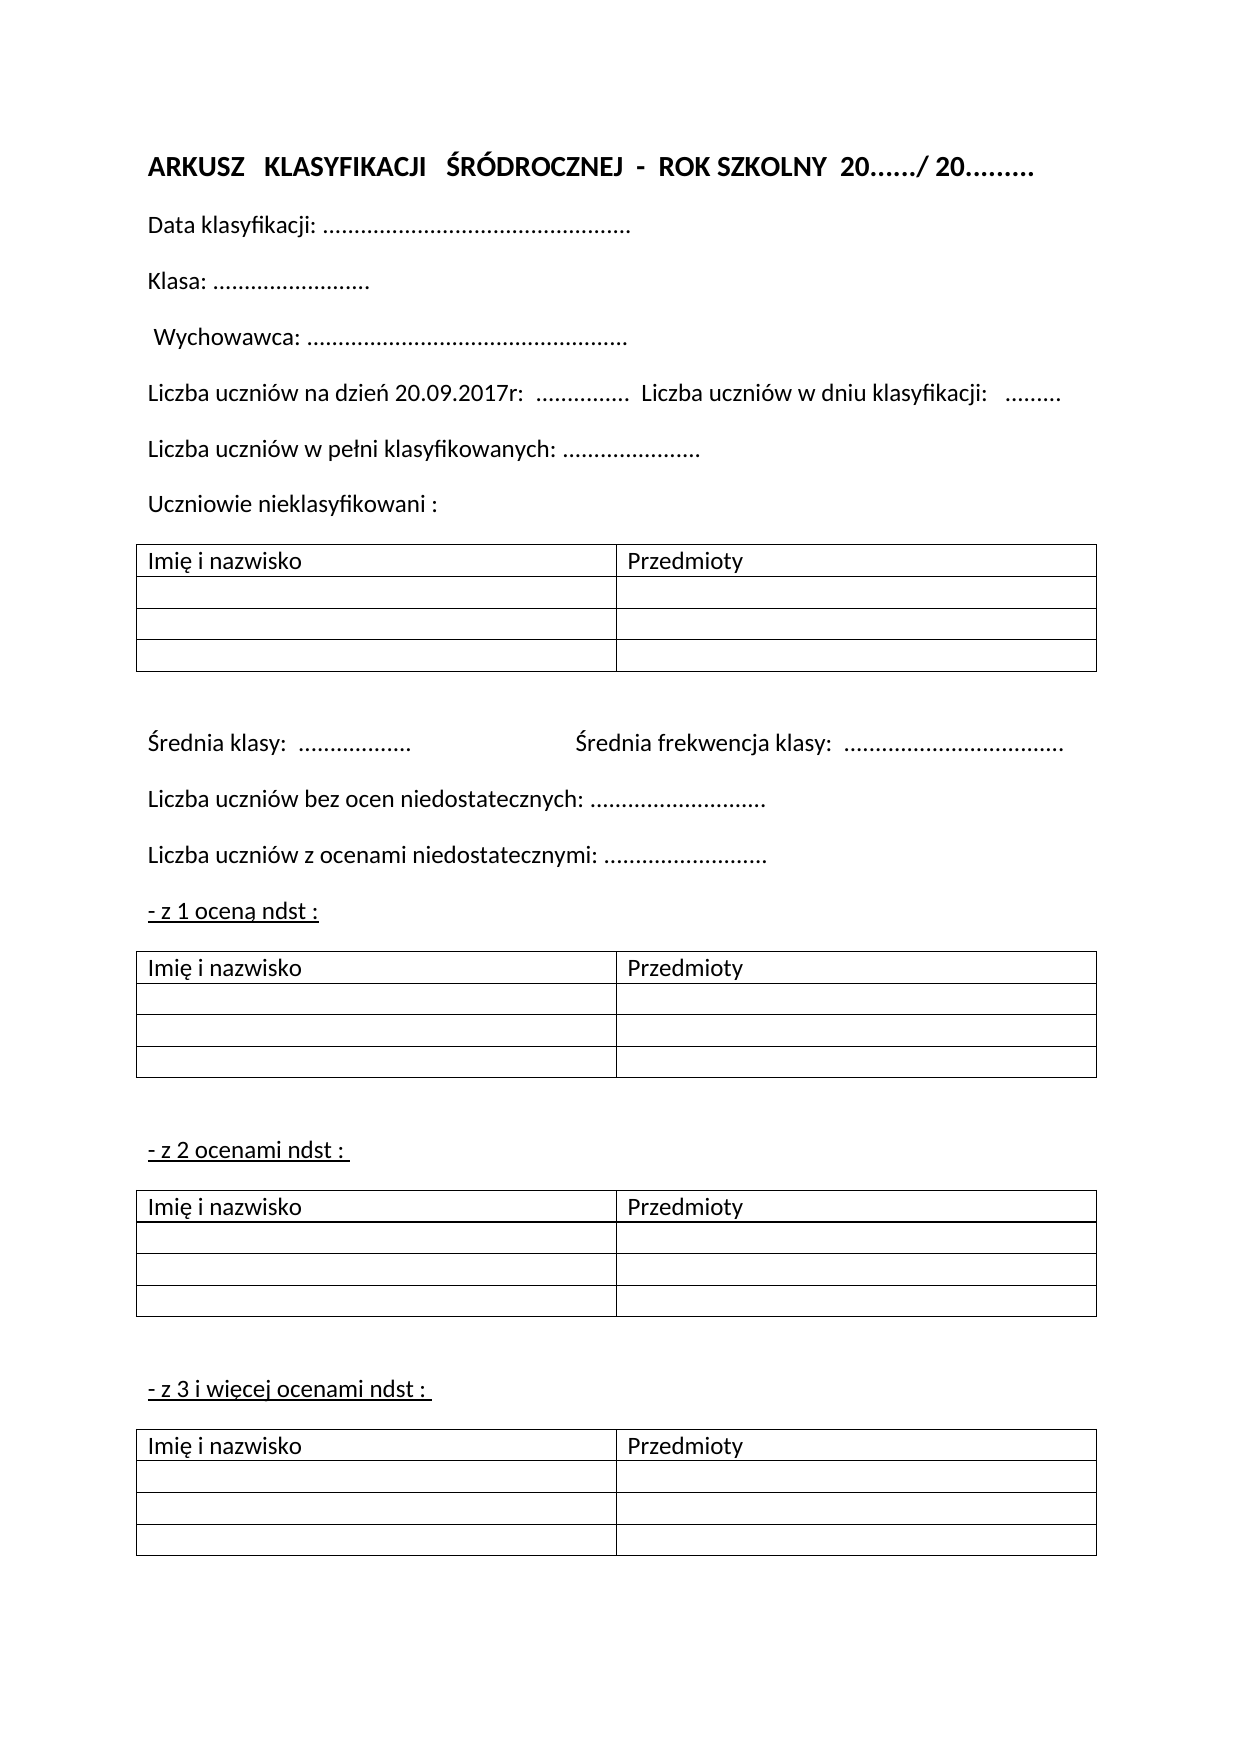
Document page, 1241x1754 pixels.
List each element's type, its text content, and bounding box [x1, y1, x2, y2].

text Klasa: ......................... [148, 265, 1093, 296]
text Średnia klasy: .................. Średnia frekwencja klasy: ................................... [148, 727, 1093, 758]
table_header Przedmioty [617, 1191, 1096, 1221]
table_header Imię i nazwisko [137, 1191, 616, 1221]
text Liczba uczniów bez ocen niedostatecznych: ............................ [148, 783, 1093, 814]
table_cell [617, 984, 1096, 1014]
table_cell [137, 1047, 616, 1077]
text Liczba uczniów na dzień 20.09.2017r: ............... Liczba uczniów w dniu klasyfikacji: ......... [148, 377, 1093, 407]
table_cell [137, 1286, 616, 1316]
table_cell [617, 1254, 1096, 1284]
text - z 3 i więcej ocenami ndst : [148, 1373, 1093, 1403]
text - z 2 ocenami ndst : [148, 1134, 1093, 1164]
text Liczba uczniów w pełni klasyfikowanych: ...................... [148, 433, 1093, 463]
table_cell [617, 1525, 1096, 1555]
table_cell [617, 1047, 1096, 1077]
table_header Przedmioty [617, 1430, 1096, 1460]
table_cell [137, 1254, 616, 1284]
table_cell [617, 609, 1096, 639]
table_header Imię i nazwisko [137, 1430, 616, 1460]
table_cell [137, 1461, 616, 1492]
table_cell [137, 1223, 616, 1253]
text Liczba uczniów z ocenami niedostatecznymi: .......................... [148, 839, 1093, 870]
table_cell [617, 1461, 1096, 1492]
table_cell [137, 640, 616, 671]
table_header Imię i nazwisko [137, 952, 616, 982]
table_cell [137, 1493, 616, 1523]
table_cell [137, 609, 616, 639]
text ARKUSZ KLASYFIKACJI ŚRÓDROCZNEJ - ROK SZKOLNY 20....../ 20......... [148, 148, 1093, 183]
table_cell [617, 1223, 1096, 1253]
table_header Imię i nazwisko [137, 545, 616, 576]
text Wychowawca: ................................................... [148, 321, 1093, 352]
table_cell [617, 1015, 1096, 1046]
table_cell [137, 577, 616, 607]
table_cell [137, 1525, 616, 1555]
table_cell [137, 984, 616, 1014]
table_cell [617, 640, 1096, 671]
table_cell [137, 1015, 616, 1046]
table_cell [617, 577, 1096, 607]
table_header Przedmioty [617, 952, 1096, 982]
text Uczniowie nieklasyfikowani : [148, 488, 1093, 519]
text - z 1 oceną ndst : [148, 895, 1093, 926]
text Data klasyfikacji: ................................................. [148, 209, 1093, 240]
table_cell [617, 1286, 1096, 1316]
table_cell [617, 1493, 1096, 1523]
table_header Przedmioty [617, 545, 1096, 576]
